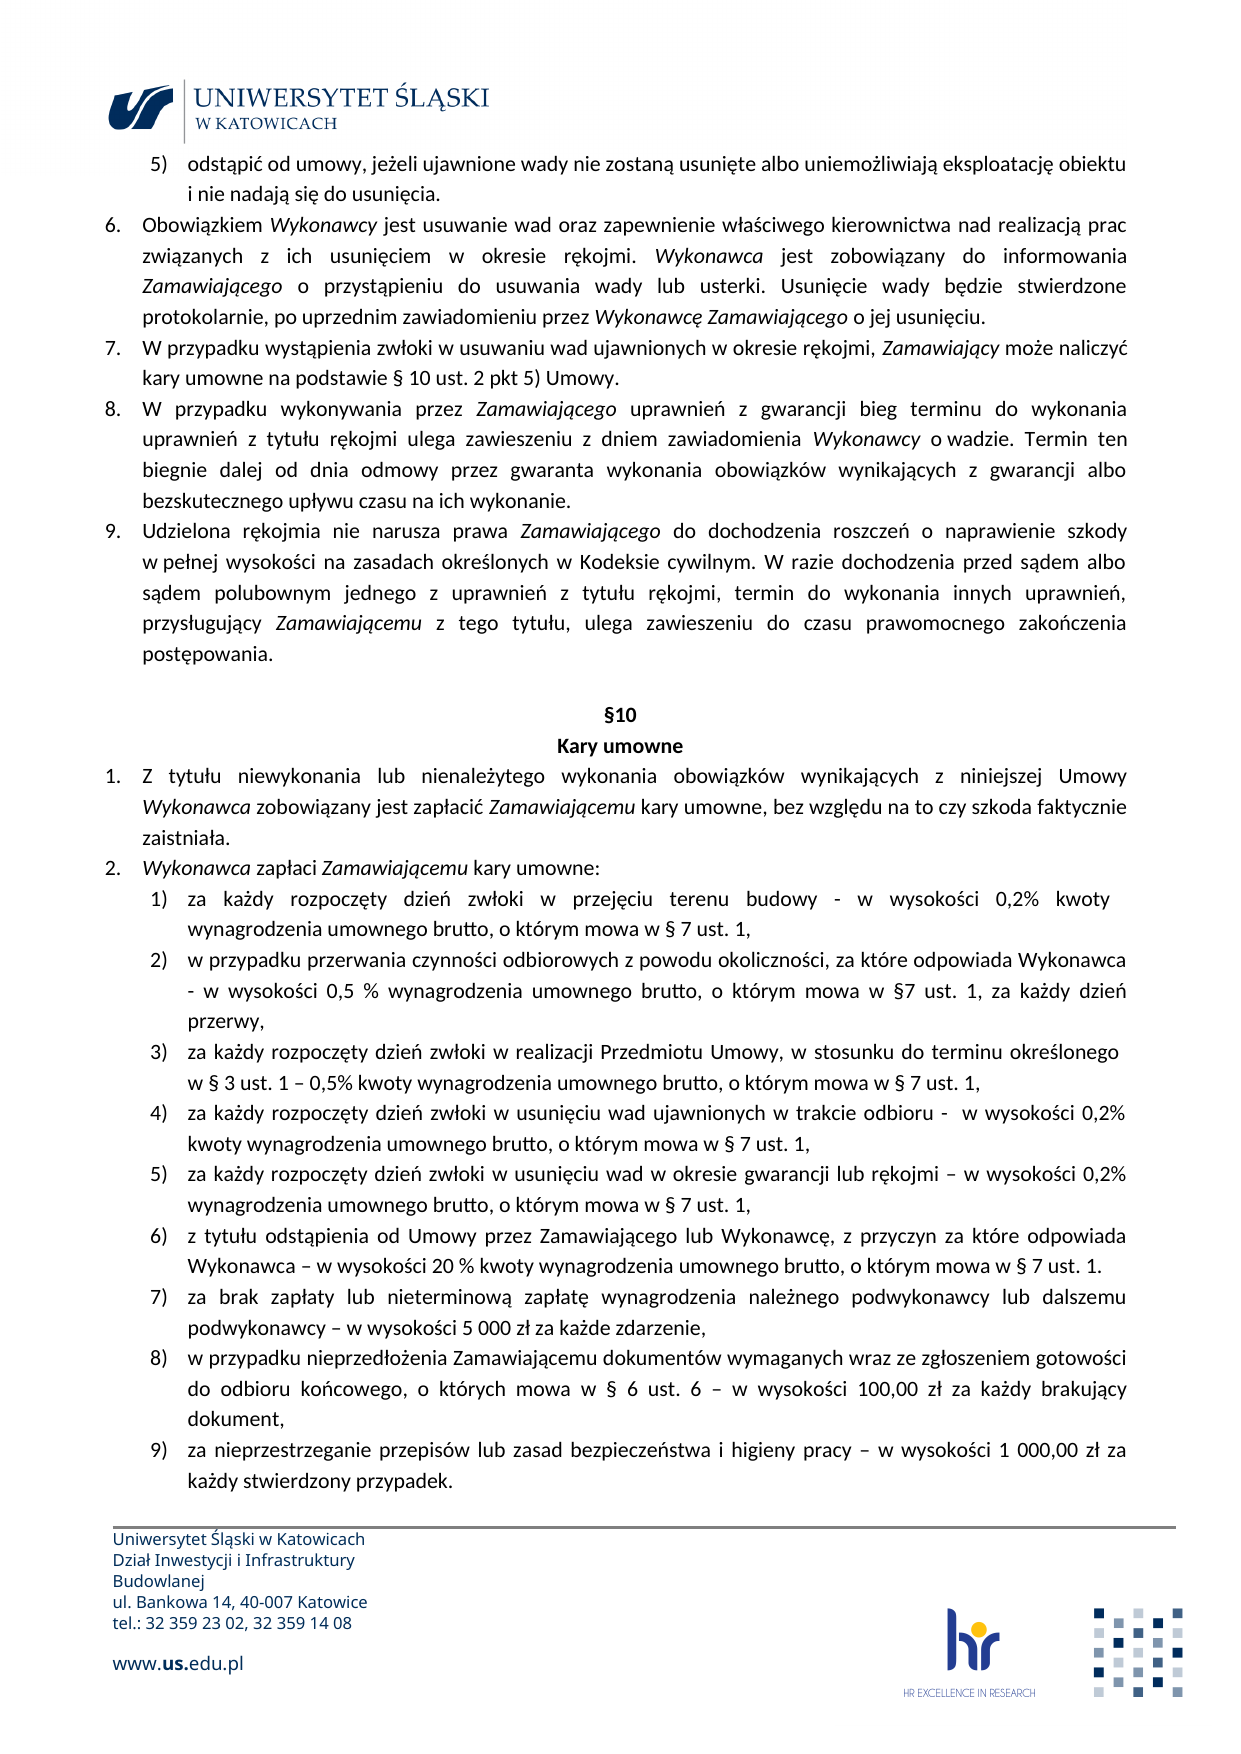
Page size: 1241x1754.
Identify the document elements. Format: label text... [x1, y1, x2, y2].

list za każdy rozpoczęty dzień zwłoki w usunięciu wad ujawnionych w trakcie odbioru - w wysokości 0,2% kwoty wynagrodzenia umownego brutto, o którym mowa w § 7 ust. 1, [150, 1099, 1128, 1157]
list za brak zapłaty lub nieterminową zapłatę wynagrodzenia należnego podwykonawcy lub dalszemu podwykonawcy – w wysokości 5 000 zł za każde zdarzenie, [150, 1283, 1128, 1340]
list za każdy rozpoczęty dzień zwłoki w realizacji Przedmiotu Umowy, w stosunku do terminu określonego w § 3 ust. 1 – 0,5% kwoty wynagrodzenia umownego brutto, o którym mowa w § 7 ust. 1, [150, 1038, 1128, 1095]
list Wykonawca zapłaci Zamawiającemu kary umowne: [104, 854, 1128, 881]
picture [835, 1481, 1212, 1726]
list W przypadku wystąpienia zwłoki w usuwaniu wad ujawnionych w okresie rękojmi, Zamawiający może naliczyć kary umowne na podstawie § 10 ust. 2 pkt 5) Umowy. [104, 334, 1128, 391]
list za nieprzestrzeganie przepisów lub zasad bezpieczeństwa i higieny pracy – w wysokości 1 000,00 zł za każdy stwierdzony przypadek. [150, 1436, 1128, 1493]
list Udzielona rękojmia nie narusza prawa Zamawiającego do dochodzenia roszczeń o naprawienie szkody w pełnej wysokości na zasadach określonych w Kodeksie cywilnym. W razie dochodzenia przed sądem albo sądem polubownym jednego z uprawnień z tytułu rękojmi, termin do wykonania innych uprawnień, przysługujący Zamawiającemu z tego tytułu, ulega zawieszeniu do czasu prawomocnego zakończenia postępowania. [104, 517, 1128, 667]
list w przypadku przerwania czynności odbiorowych z powodu okoliczności, za które odpowiada Wykonawca - w wysokości 0,5 % wynagrodzenia umownego brutto, o którym mowa w §7 ust. 1, za każdy dzień przerwy, [150, 946, 1128, 1034]
list za każdy rozpoczęty dzień zwłoki w usunięciu wad w okresie gwarancji lub rękojmi – w wysokości 0,2% wynagrodzenia umownego brutto, o którym mowa w § 7 ust. 1, [150, 1161, 1128, 1218]
text §10 [112, 701, 1128, 728]
list z tytułu odstąpienia od Umowy przez Zamawiającego lub Wykonawcę, z przyczyn za które odpowiada Wykonawca – w wysokości 20 % kwoty wynagrodzenia umownego brutto, o którym mowa w § 7 ust. 1. [150, 1222, 1128, 1279]
list Z tytułu niewykonania lub nienależytego wykonania obowiązków wynikających z niniejszej Umowy Wykonawca zobowiązany jest zapłacić Zamawiającemu kary umowne, bez względu na to czy szkoda faktycznie zaistniała. [104, 762, 1128, 850]
picture [1, 0, 1127, 176]
list w przypadku nieprzedłożenia Zamawiającemu dokumentów wymaganych wraz ze zgłoszeniem gotowości do odbioru końcowego, o których mowa w § 6 ust. 6 – w wysokości 100,00 zł za każdy brakujący dokument, [150, 1344, 1128, 1432]
list za każdy rozpoczęty dzień zwłoki w przejęciu terenu budowy - w wysokości 0,2% kwoty wynagrodzenia umownego brutto, o którym mowa w § 7 ust. 1, [150, 885, 1128, 942]
list odstąpić od umowy, jeżeli ujawnione wady nie zostaną usunięte albo uniemożliwiają eksploatację obiektu i nie nadają się do usunięcia. [150, 150, 1128, 207]
list Obowiązkiem Wykonawcy jest usuwanie wad oraz zapewnienie właściwego kierownictwa nad realizacją prac związanych z ich usunięciem w okresie rękojmi. Wykonawca jest zobowiązany do informowania Zamawiającego o przystąpieniu do usuwania wady lub usterki. Usunięcie wady będzie stwierdzone protokolarnie, po uprzednim zawiadomieniu przez Wykonawcę Zamawiającego o jej usunięciu. [104, 211, 1128, 330]
text Kary umowne [112, 732, 1128, 758]
list W przypadku wykonywania przez Zamawiającego uprawnień z gwarancji bieg terminu do wykonania uprawnień z tytułu rękojmi ulega zawieszeniu z dniem zawiadomienia Wykonawcy o wadzie. Termin ten biegnie dalej od dnia odmowy przez gwaranta wykonania obowiązków wynikających z gwarancji albo bezskutecznego upływu czasu na ich wykonanie. [104, 395, 1128, 513]
